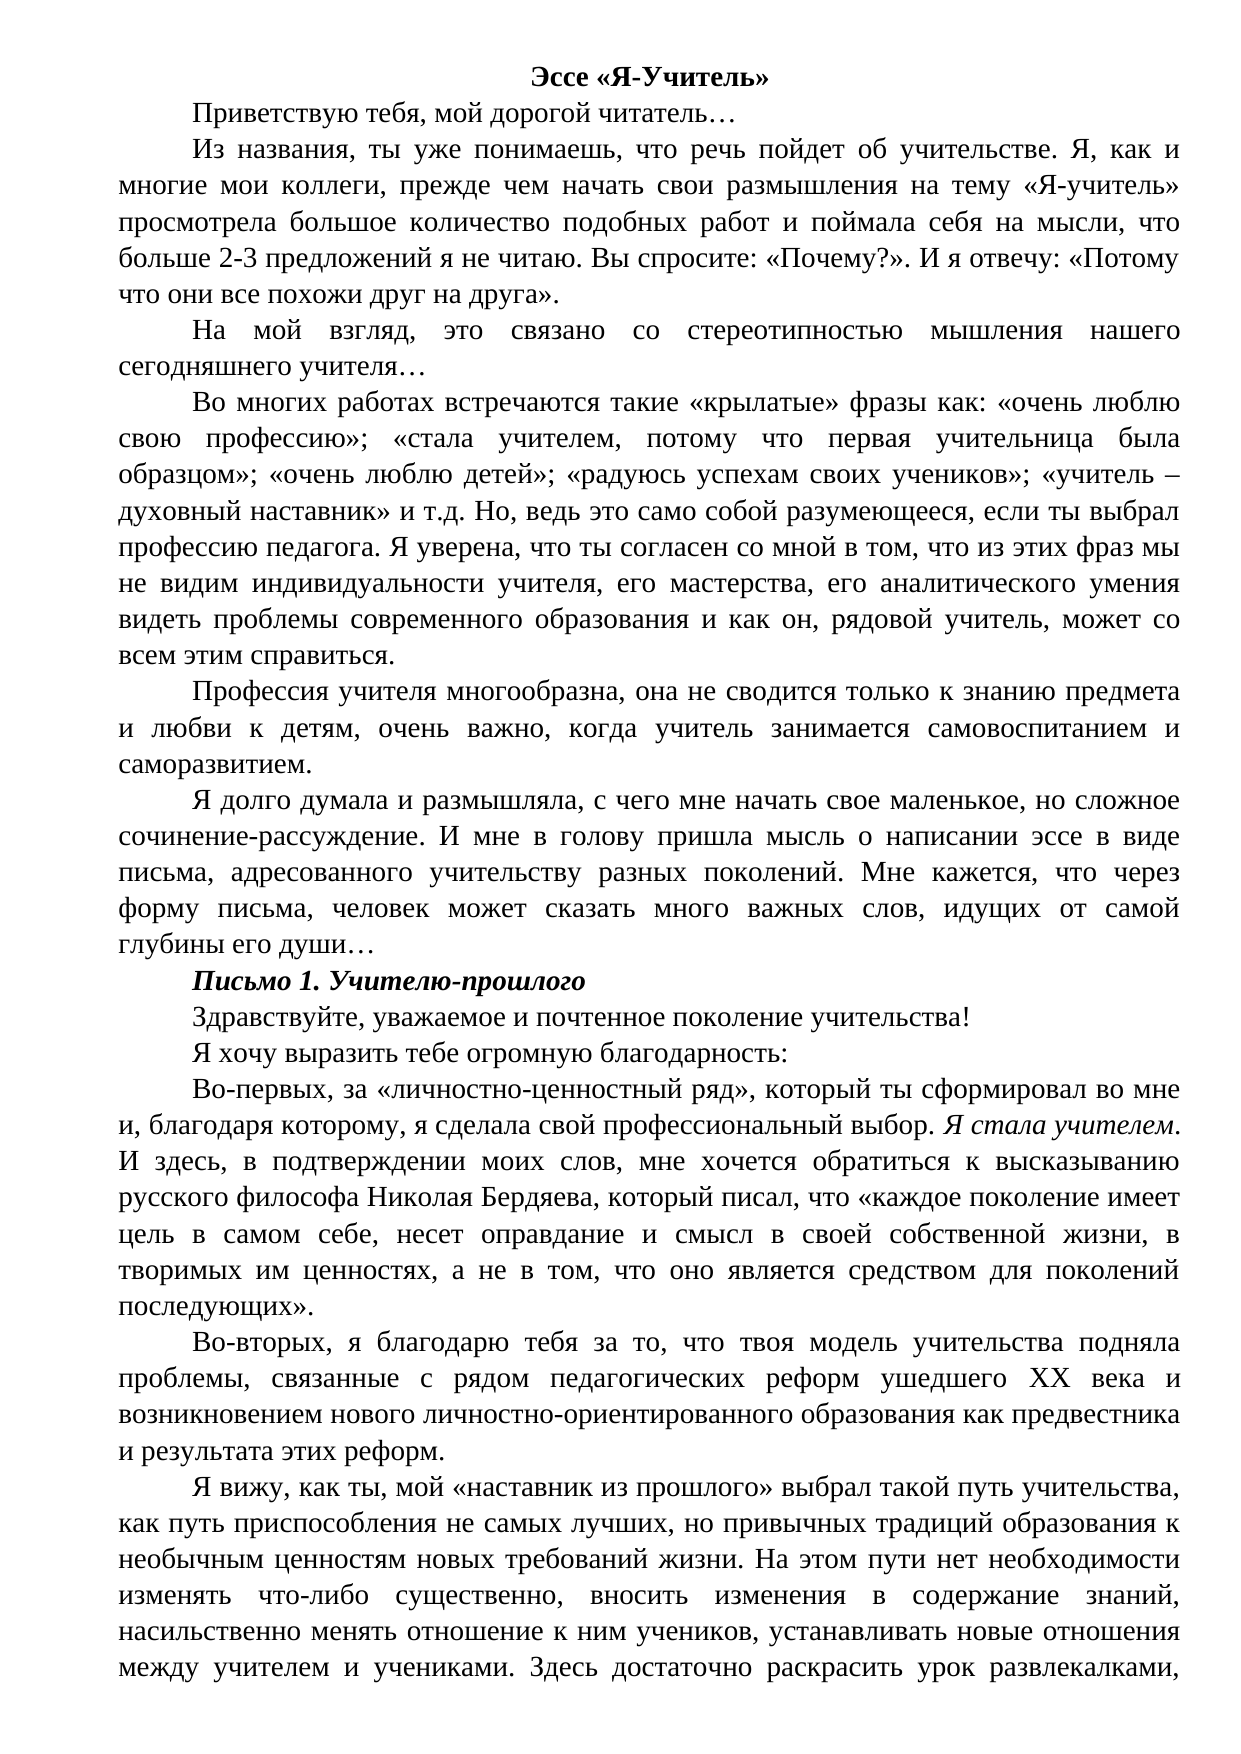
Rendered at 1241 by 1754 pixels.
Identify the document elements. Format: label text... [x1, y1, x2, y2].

text На мой взгляд, это связано со стереотипностью мышления нашего сегодняшнего учителя… [118, 312, 1181, 382]
text Во-вторых, я благодарю тебя за то, что твоя модель учительства подняла проблемы, связанные с рядом педагогических реформ ушедшего XX века и возникновением нового личностно-ориентированного образования как предвестника и результата этих реформ. [118, 1324, 1181, 1466]
text Здравствуйте, уважаемое и почтенное поколение учительства! [118, 999, 1181, 1032]
text Приветствую тебя, мой дорогой читатель… [118, 95, 1181, 129]
text Во-первых, за «личностно-ценностный ряд», который ты сформировал во мне и, благодаря которому, я сделала свой профессиональный выбор. Я стала учителем. И здесь, в подтверждении моих слов, мне хочется обратиться к высказыванию русского философа Николая Бердяева, который писал, что «каждое поколение имеет цель в самом себе, несет оправдание и смысл в своей собственной жизни, в творимых им ценностях, а не в том, что оно является средством для поколений последующих». [118, 1071, 1181, 1322]
text Я хочу выразить тебе огромную благодарность: [118, 1035, 1181, 1068]
text Письмо 1. Учителю-прошлого [118, 963, 1181, 996]
text Профессия учителя многообразна, она не сводится только к знанию предмета и любви к детям, очень важно, когда учитель занимается самовоспитанием и саморазвитием. [118, 673, 1181, 779]
text Из названия, ты уже понимаешь, что речь пойдет об учительстве. Я, как и многие мои коллеги, прежде чем начать свои размышления на тему «Я-учитель» просмотрела большое количество подобных работ и поймала себя на мысли, что больше 2-3 предложений я не читаю. Вы спросите: «Почему?». И я отвечу: «Потому что они все похожи друг на друга». [118, 131, 1181, 309]
text Во многих работах встречаются такие «крылатые» фразы как: «очень люблю свою профессию»; «стала учителем, потому что первая учительница была образцом»; «очень люблю детей»; «радуюсь успехам своих учеников»; «учитель – духовный наставник» и т.д. Но, ведь это само собой разумеющееся, если ты выбрал профессию педагога. Я уверена, что ты согласен со мной в том, что из этих фраз мы не видим индивидуальности учителя, его мастерства, его аналитического умения видеть проблемы современного образования и как он, рядовой учитель, может со всем этим справиться. [118, 384, 1181, 671]
text Я долго думала и размышляла, с чего мне начать свое маленькое, но сложное сочинение-рассуждение. И мне в голову пришла мысль о написании эссе в виде письма, адресованного учительству разных поколений. Мне кажется, что через форму письма, человек может сказать много важных слов, идущих от самой глубины его души… [118, 782, 1181, 960]
text Эссе «Я-Учитель» [118, 59, 1181, 93]
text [118, 1469, 1181, 1683]
